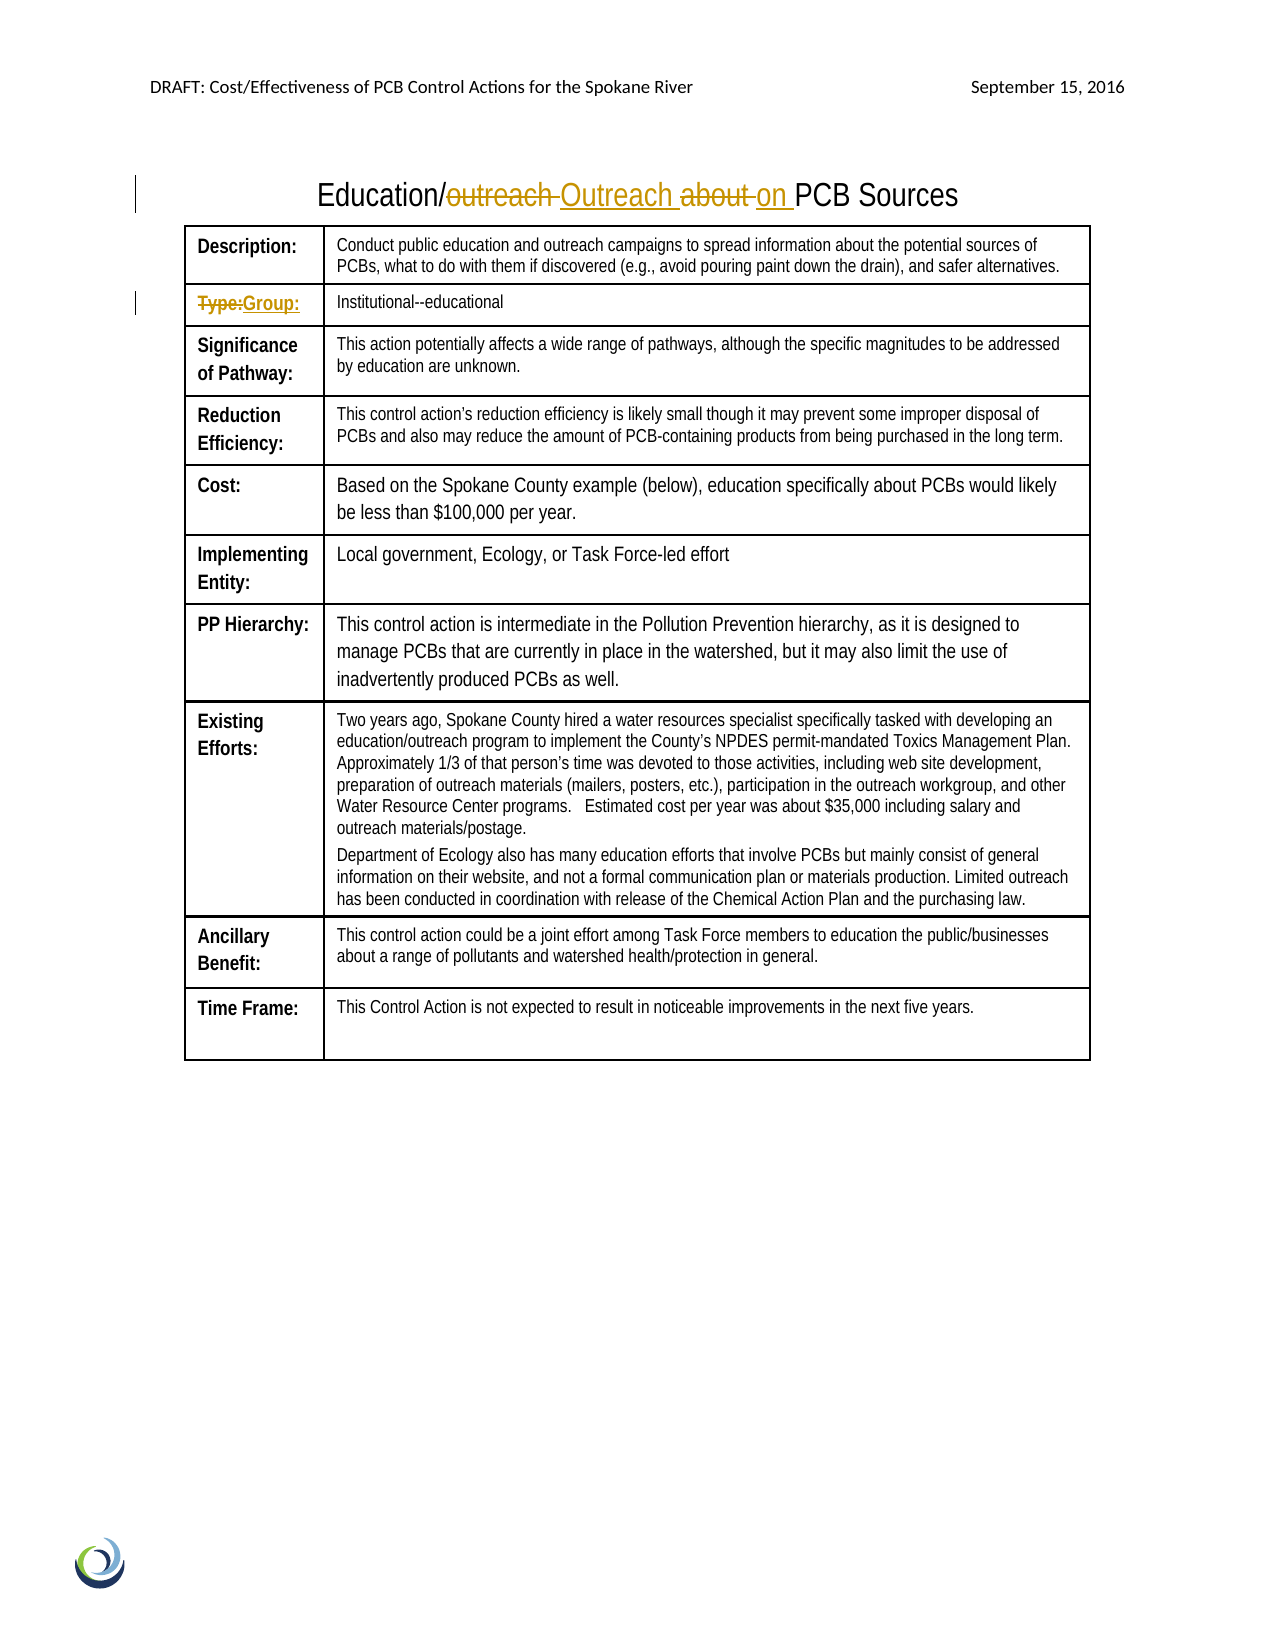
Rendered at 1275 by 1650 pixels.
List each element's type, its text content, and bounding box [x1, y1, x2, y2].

table_cell Local government, Ecology, or Task Force-led effort [325, 536, 1089, 603]
table_cell Reduction Efficiency: [186, 397, 323, 464]
table_cell This control action is intermediate in the Pollution Prevention hierarchy, as it is designed to manage PCBs that are currently in place in the watershed, but it may also limit the use of inadvertently produced PCBs as well. [325, 605, 1089, 700]
table_cell This control action’s reduction efficiency is likely small though it may prevent some improper disposal of PCBs and also may reduce the amount of PCB-containing products from being purchased in the long term. [325, 397, 1089, 464]
table_cell Based on the Spokane County example (below), education specifically about PCBs would likely be less than $100,000 per year. [325, 466, 1089, 534]
table_cell Significance of Pathway: [186, 327, 323, 394]
table_header Description: [186, 227, 323, 283]
table_cell This Control Action is not expected to result in noticeable improvements in the next five years. [325, 989, 1089, 1059]
table_cell PP Hierarchy: [186, 605, 323, 700]
table_cell This action potentially affects a wide range of pathways, although the specific magnitudes to be addressed by education are unknown. [325, 327, 1089, 394]
table_cell Cost: [186, 466, 323, 534]
table_cell Ancillary Benefit: [186, 918, 323, 987]
table_header Conduct public education and outreach campaigns to spread information about the potential sources of PCBs, what to do with them if discovered (e.g., avoid pouring paint down the drain), and safer alternatives. [325, 227, 1089, 283]
table_cell This control action could be a joint effort among Task Force members to education the public/businesses about a range of pollutants and watershed health/protection in general. [325, 918, 1089, 987]
table_cell [186, 285, 323, 325]
subtitle Education/PCB Sources [150, 175, 1125, 213]
table_cell Existing Efforts: [186, 703, 323, 915]
table_cell Time Frame: [186, 989, 323, 1059]
table_cell Implementing Entity: [186, 536, 323, 603]
table_cell Two years ago, Spokane County hired a water resources specialist specifically tasked with developing an education/outreach program to implement the County’s NPDES permit-mandated Toxics Management Plan. Approximately 1/3 of that person’s time was devoted to those activities, including web site development, preparation of outreach materials (mailers, posters, etc.), participation in the outreach workgroup, and other Water Resource Center programs. Estimated cost per year was about $35,000 including salary and outreach materials/postage. Department of Ecology also has many education efforts that involve PCBs but mainly consist of general information on their website, and not a formal communication plan or materials production. Limited outreach has been conducted in coordination with release of the Chemical Action Plan and the purchasing law. [325, 703, 1089, 915]
table_cell Institutional--educational [325, 285, 1089, 325]
